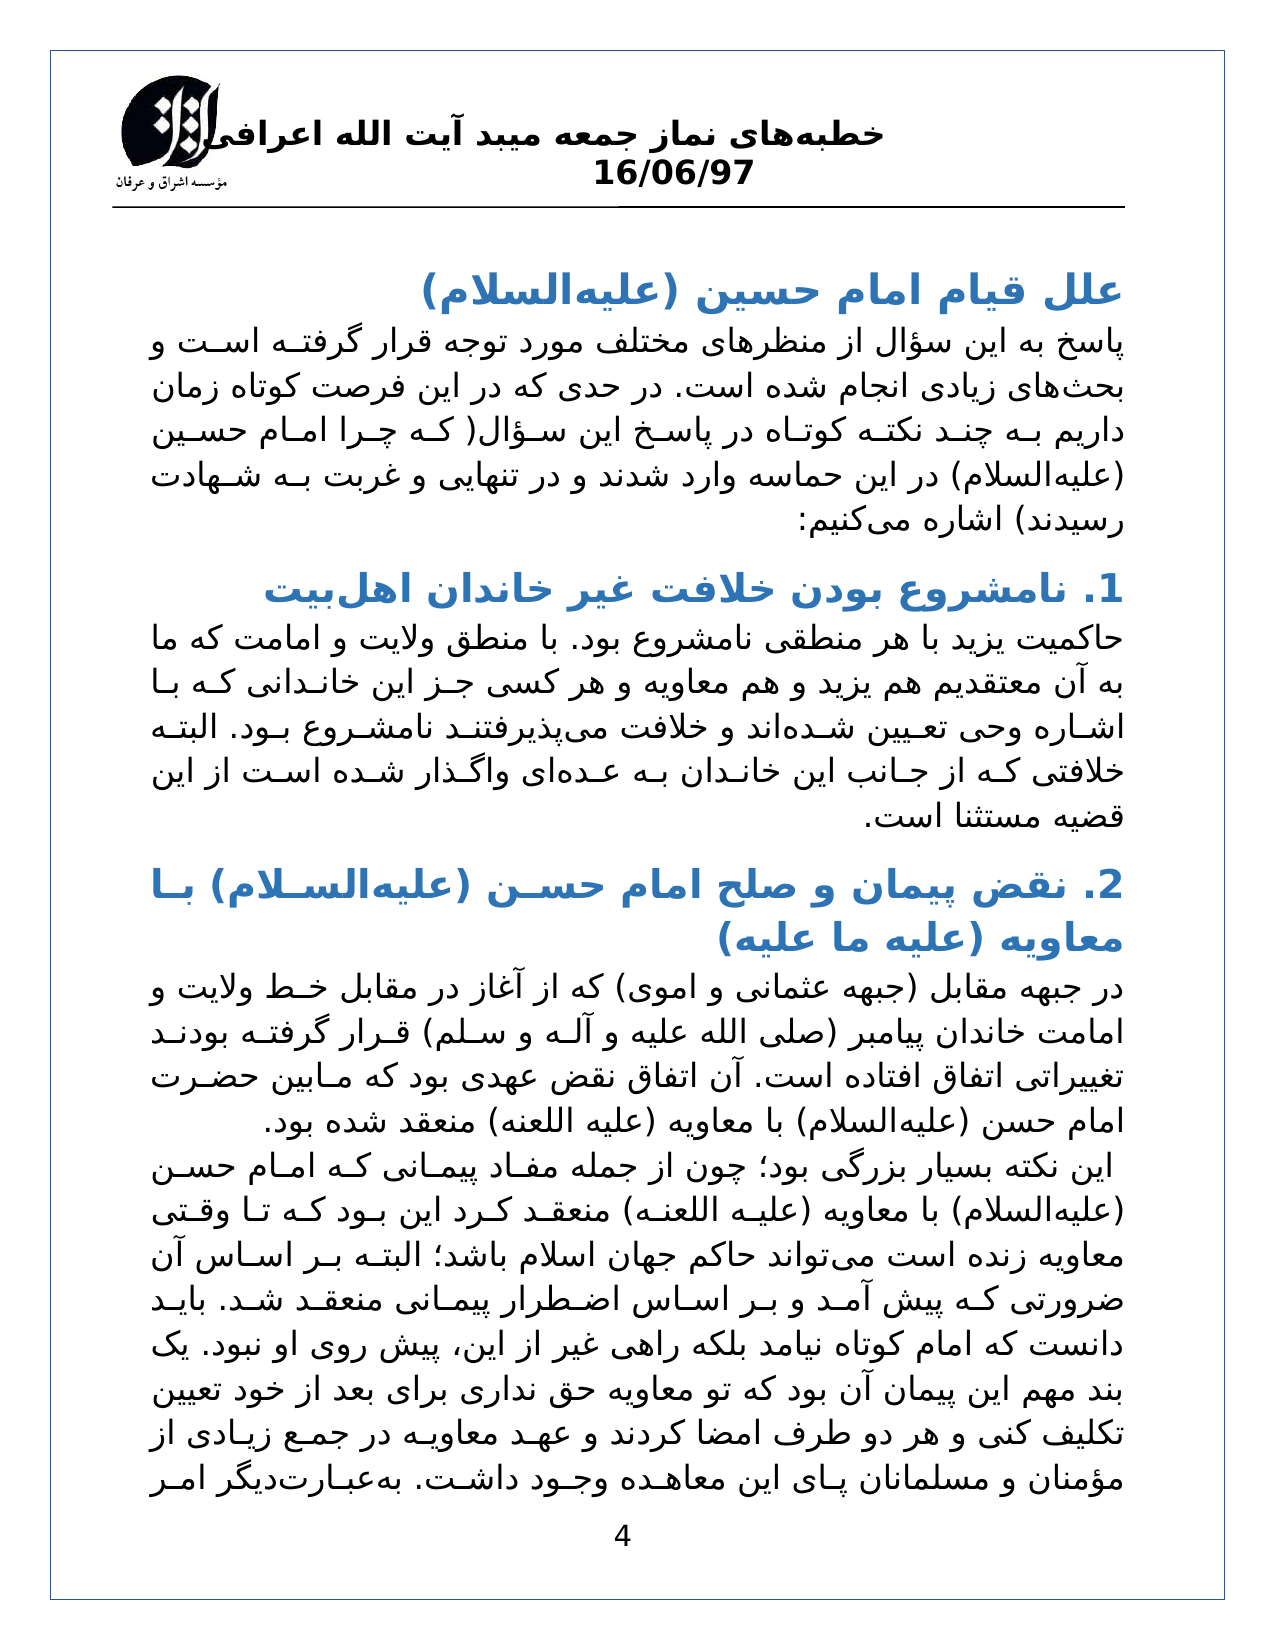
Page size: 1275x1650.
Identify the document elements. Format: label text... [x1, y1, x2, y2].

text پاسخ به این سؤال از منظرهای مختلف مورد توجه قرار گرفته است و بحث‌های زیادی انجام شده است. در حدی که در این فرصت کوتاه زمان داریم به چند نکته کوتاه در پاسخ این سؤال( که چرا امام حسین (علیه‌السلام) در این حماسه وارد شدند و در تنهایی و غربت به شهادت رسیدند) اشاره می‌کنیم: [150, 322, 1125, 539]
subtitle 1. نامشروع بودن خلافت غیر خاندان اهل‌بیت [150, 565, 1125, 611]
subtitle علل قیام امام حسین (علیه‌السلام) [150, 266, 1125, 314]
text در جبهه مقابل (جبهه عثمانی و اموی) که از آغاز در مقابل خط ولایت و امامت خاندان پیامبر (صلی الله علیه و آله و سلم) قرار گرفته بودند تغییراتی اتفاق افتاده است. آن اتفاق نقض عهدی بود که مابین حضرت امام حسن (علیه‌السلام) با معاویه (علیه اللعنه) منعقد شده بود. [150, 968, 1125, 1140]
subtitle 2. نقض پیمان و صلح امام حسن (علیه‌السلام) با معاویه (علیه ما علیه) [150, 862, 1125, 961]
picture [112, 75, 228, 192]
text حاکمیت یزید با هر منطقی نامشروع بود. با منطق ولایت و امامت که ما به آن معتقدیم هم یزید و هم معاویه و هر کسی جز این خاندانی که با اشاره وحی تعیین شده‌اند و خلافت می‌پذیرفتند نامشروع بود. البته خلافتی که از جانب این خاندان به عده‌ای واگذار شده است از این قضیه مستثنا است. [150, 618, 1125, 835]
